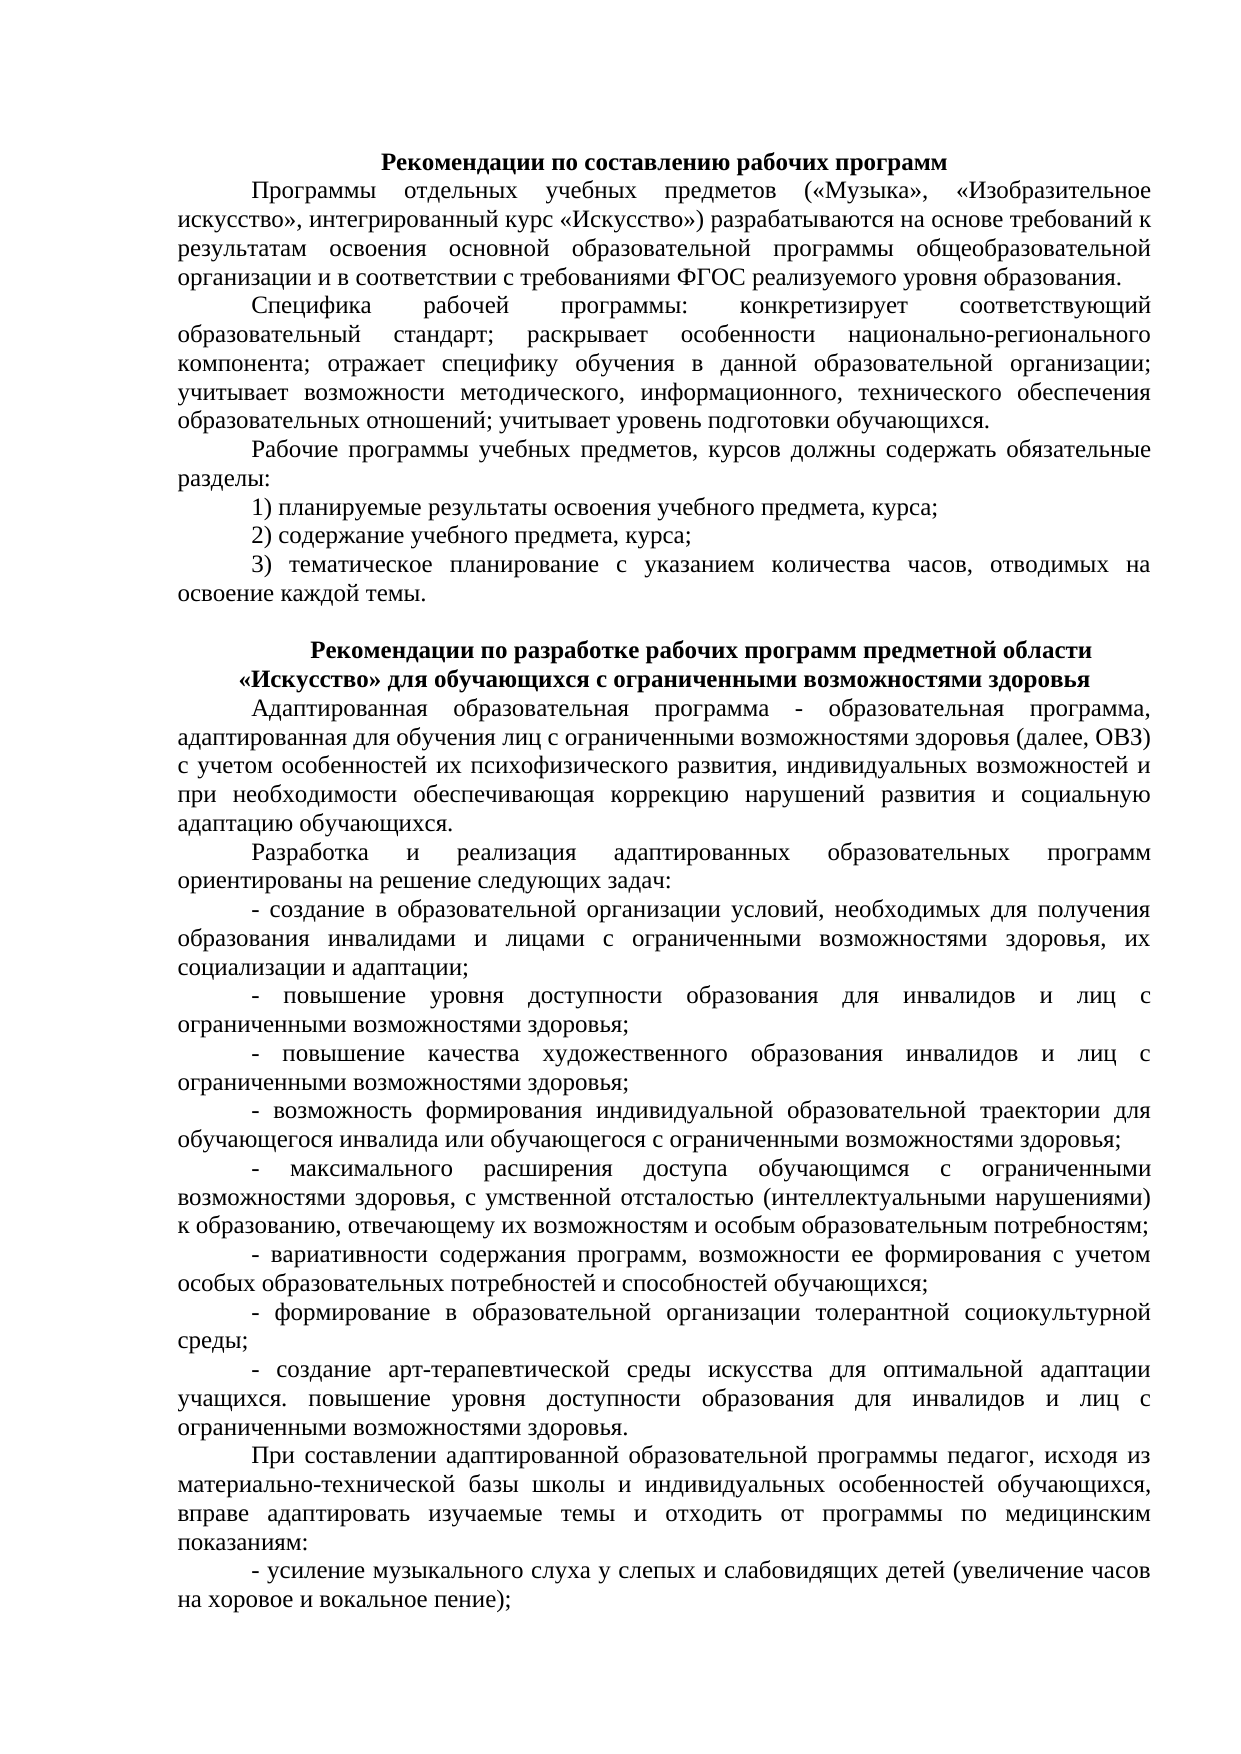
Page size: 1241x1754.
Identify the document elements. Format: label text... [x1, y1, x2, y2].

text Специфика рабочей программы: конкретизирует соответствующий образовательный стандарт; раскрывает особенности национально-регионального компонента; отражает специфику обучения в данной образовательной организации; учитывает возможности методического, информационного, технического обеспечения образовательных отношений; учитывает уровень подготовки обучающихся. [177, 291, 1152, 434]
text Рекомендации по составлению рабочих программ [177, 147, 1152, 176]
text - повышение качества художественного образования инвалидов и лиц с ограниченными возможностями здоровья; [177, 1038, 1152, 1096]
text - усиление музыкального слуха у слепых и слабовидящих детей (увеличение часов на хоровое и вокальное пение); [177, 1556, 1152, 1613]
text - создание арт-терапевтической среды искусства для оптимальной адаптации учащихся. повышение уровня доступности образования для инвалидов и лиц с ограниченными возможностями здоровья. [177, 1354, 1152, 1441]
text - максимального расширения доступа обучающимся с ограниченными возможностями здоровья, с умственной отсталостью (интеллектуальными нарушениями) к образованию, отвечающему их возможностям и особым образовательным потребностям; [177, 1153, 1152, 1239]
text - формирование в образовательной организации толерантной социокультурной среды; [177, 1297, 1152, 1354]
text 3) тематическое планирование с указанием количества часов, отводимых на освоение каждой темы. [177, 549, 1152, 607]
text - возможность формирования индивидуальной образовательной траектории для обучающегося инвалида или обучающегося с ограниченными возможностями здоровья; [177, 1096, 1152, 1153]
text - создание в образовательной организации условий, необходимых для получения образования инвалидами и лицами с ограниченными возможностями здоровья, их социализации и адаптации; [177, 894, 1152, 981]
text Рабочие программы учебных предметов, курсов должны содержать обязательные разделы: [177, 434, 1152, 492]
text Рекомендации по разработке рабочих программ предметной области «Искусство» для обучающихся с ограниченными возможностями здоровья [177, 636, 1152, 693]
text - вариативности содержания программ, возможности ее формирования с учетом особых образовательных потребностей и способностей обучающихся; [177, 1239, 1152, 1297]
text 2) содержание учебного предмета, курса; [177, 521, 1152, 549]
text 1) планируемые результаты освоения учебного предмета, курса; [177, 492, 1152, 521]
text При составлении адаптированной образовательной программы педагог, исходя из материально-технической базы школы и индивидуальных особенностей обучающихся, вправе адаптировать изучаемые темы и отходить от программы по медицинским показаниям: [177, 1441, 1152, 1556]
text Разработка и реализация адаптированных образовательных программ ориентированы на решение следующих задач: [177, 837, 1152, 894]
text - повышение уровня доступности образования для инвалидов и лиц с ограниченными возможностями здоровья; [177, 981, 1152, 1038]
text Адаптированная образовательная программа - образовательная программа, адаптированная для обучения лиц с ограниченными возможностями здоровья (далее, ОВЗ) с учетом особенностей их психофизического развития, индивидуальных возможностей и при необходимости обеспечивающая коррекцию нарушений развития и социальную адаптацию обучающихся. [177, 693, 1152, 837]
text Программы отдельных учебных предметов («Музыка», «Изобразительное искусство», интегрированный курс «Искусство») разрабатываются на основе требований к результатам освоения основной образовательной программы общеобразовательной организации и в соответствии с требованиями ФГОС реализуемого уровня образования. [177, 176, 1152, 291]
